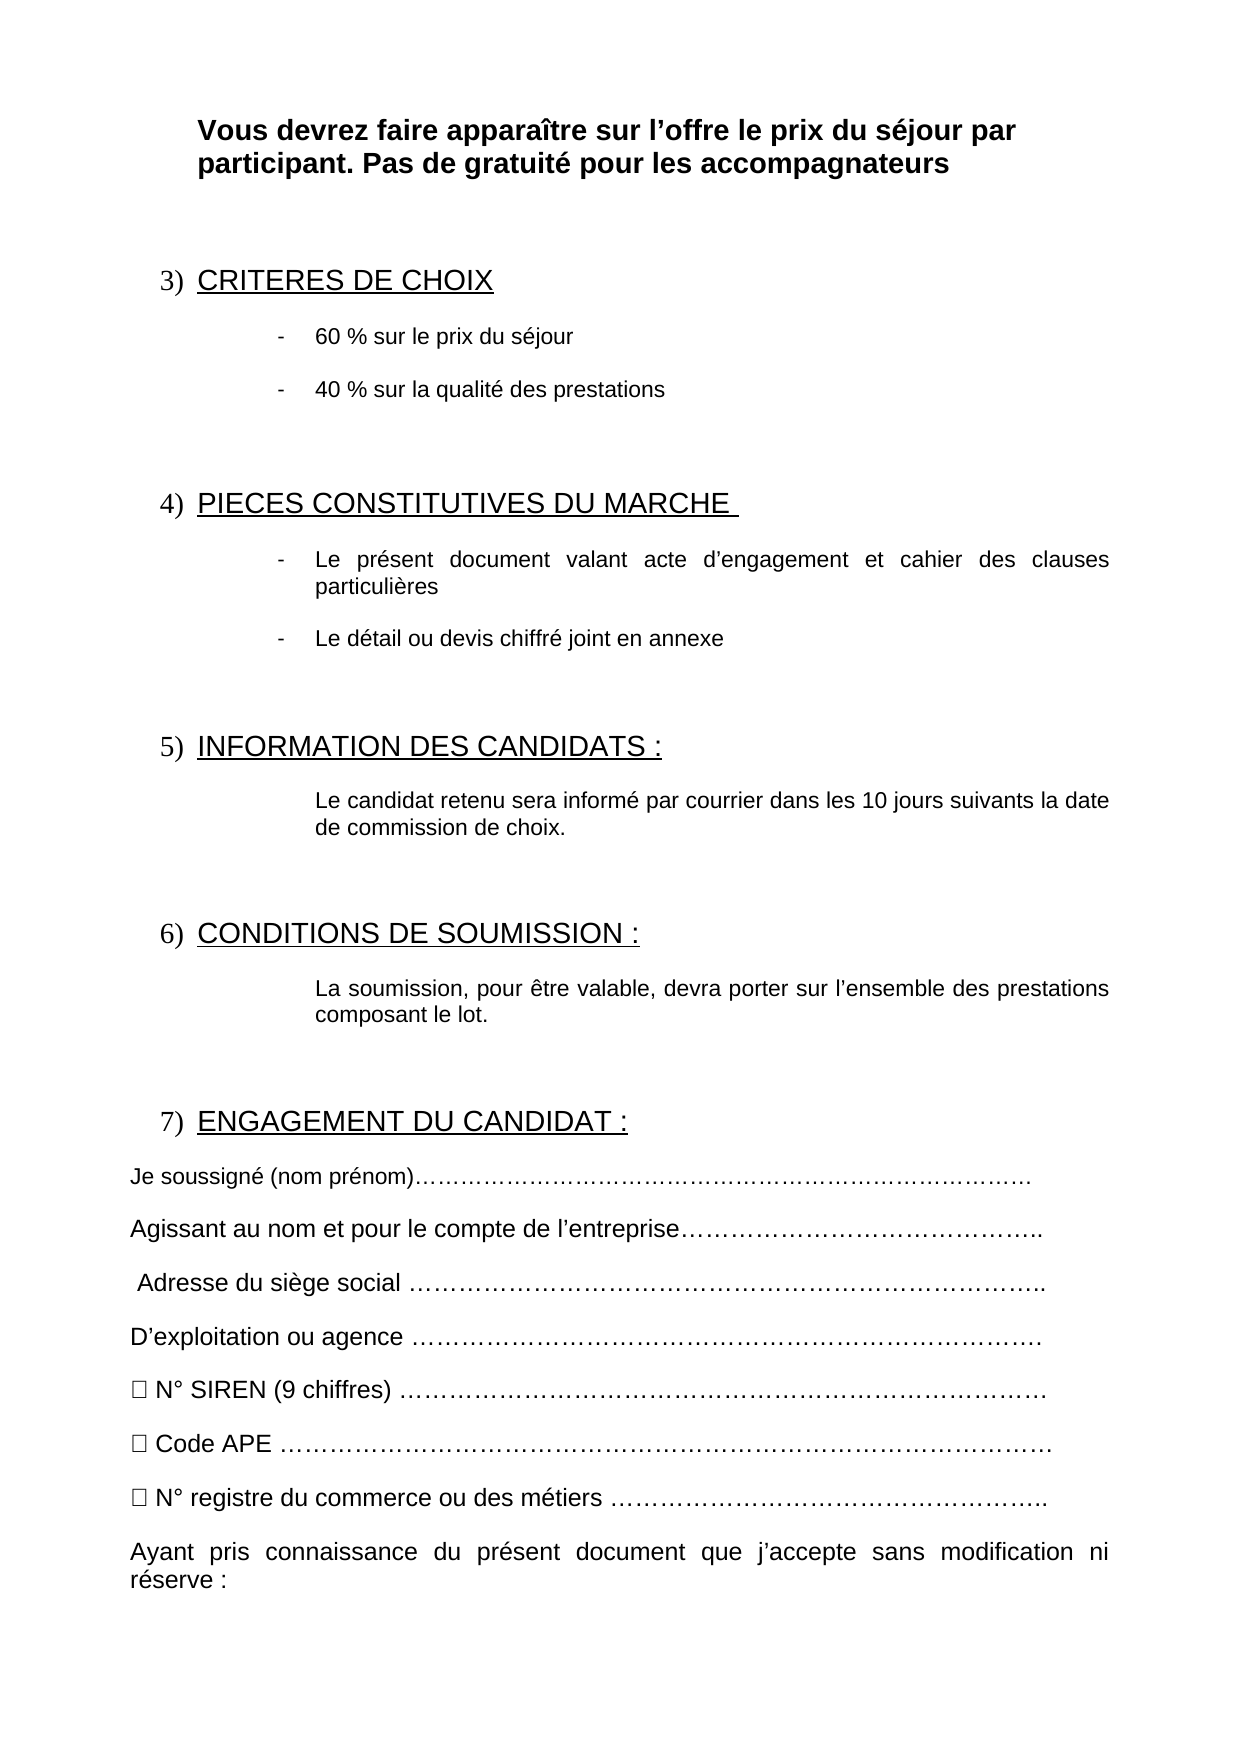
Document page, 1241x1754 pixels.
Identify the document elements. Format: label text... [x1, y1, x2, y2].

text 􀂾 N° registre du commerce ou des métiers …………………………………………….. [130, 1483, 1110, 1512]
list 40 % sur la qualité des prestations [277, 375, 1110, 403]
list 60 % sur le prix du séjour [277, 322, 1110, 350]
text Je soussigné (nom prénom)……………………………………………………………………… [130, 1163, 1110, 1189]
text Le candidat retenu sera informé par courrier dans les 10 jours suivants la date de commission de choix. [315, 787, 1110, 840]
list Le détail ou devis chiffré joint en annexe [277, 624, 1110, 652]
text Ayant pris connaissance du présent document que j’accepte sans modification ni réserve : [130, 1537, 1110, 1594]
list Le présent document valant acte d’engagement et cahier des clauses particulières [277, 545, 1110, 599]
text 􀂾 N° SIREN (9 chiffres) …………………………………………………………………… [130, 1375, 1110, 1404]
list PIECES CONSTITUTIVES DU MARCHE [159, 486, 1110, 520]
text 􀂾 Code APE ………………………………………………………………………………… [130, 1429, 1110, 1458]
list CRITERES DE CHOIX [159, 263, 1110, 297]
list CONDITIONS DE SOUMISSION : [159, 916, 1110, 950]
text D’exploitation ou agence …………………………………………………………………. [130, 1322, 1110, 1350]
text Adresse du siège social ………………………………………………………………….. [130, 1268, 1110, 1297]
list ENGAGEMENT DU CANDIDAT : [159, 1104, 1110, 1138]
text La soumission, pour être valable, devra porter sur l’ensemble des prestations composant le lot. [315, 975, 1110, 1028]
list INFORMATION DES CANDIDATS : [159, 729, 1110, 762]
list Vous devrez faire apparaître sur l’offre le prix du séjour par participant. Pas de gratuité pour les accompagnateurs [197, 112, 1110, 179]
text Agissant au nom et pour le compte de l’entreprise…………………………………….. [130, 1214, 1110, 1243]
